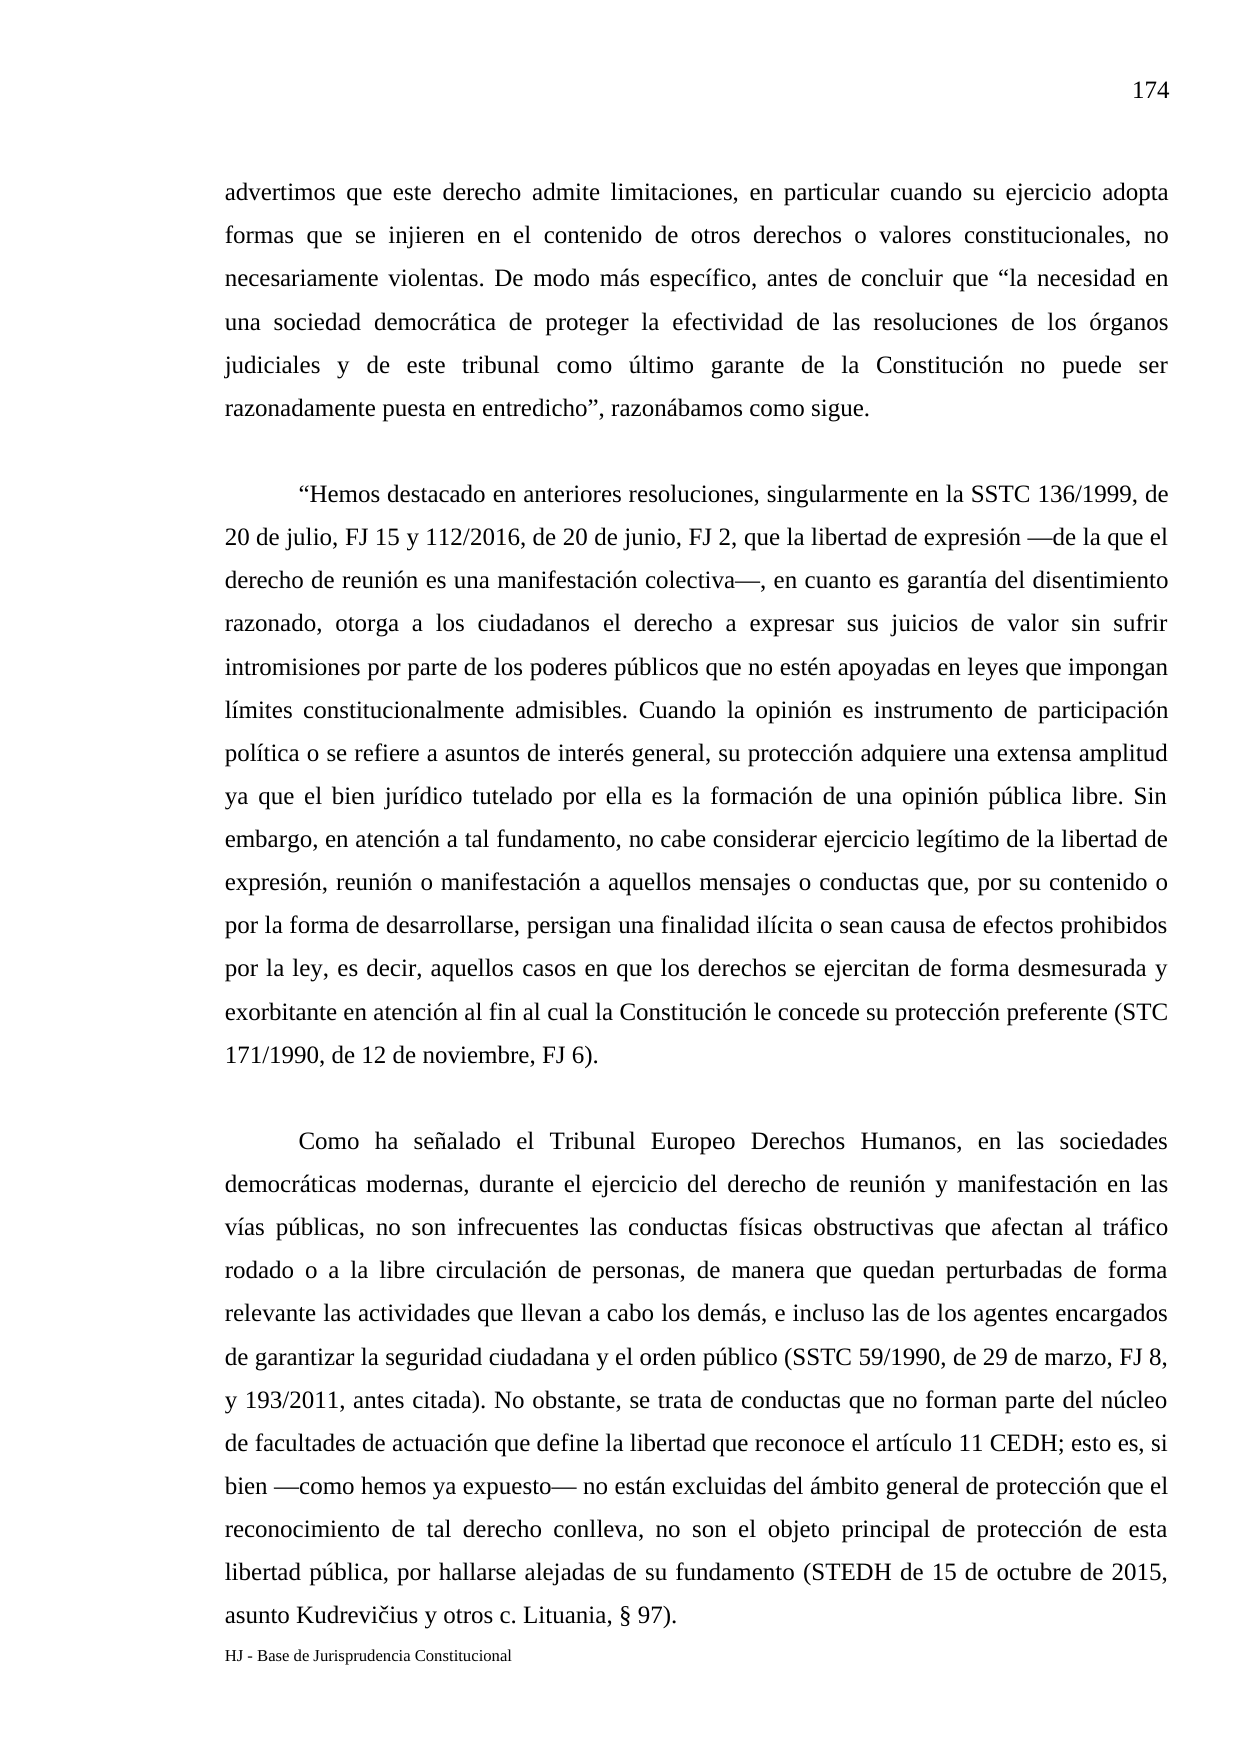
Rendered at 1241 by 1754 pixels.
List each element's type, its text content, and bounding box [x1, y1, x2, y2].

text Como ha señalado el Tribunal Europeo Derechos Humanos, en las sociedades democráticas modernas, durante el ejercicio del derecho de reunión y manifestación en las vías públicas, no son infrecuentes las conductas físicas obstructivas que afectan al tráfico rodado o a la libre circulación de personas, de manera que quedan perturbadas de forma relevante las actividades que llevan a cabo los demás, e incluso las de los agentes encargados de garantizar la seguridad ciudadana y el orden público (SSTC 59/1990, de 29 de marzo, FJ 8, y 193/2011, antes citada). No obstante, se trata de conductas que no forman parte del núcleo de facultades de actuación que define la libertad que reconoce el artículo 11 CEDH; esto es, si bien —como hemos ya expuesto— no están excluidas del ámbito general de protección que el reconocimiento de tal derecho conlleva, no son el objeto principal de protección de esta libertad pública, por hallarse alejadas de su fundamento (STEDH de 15 de octubre de 2015, asunto Kudrevičius y otros c. Lituania, § 97). [224, 1126, 1169, 1629]
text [224, 177, 1169, 422]
text “Hemos destacado en anteriores resoluciones, singularmente en la SSTC 136/1999, de 20 de julio, FJ 15 y 112/2016, de 20 de junio, FJ 2, que la libertad de expresión —de la que el derecho de reunión es una manifestación colectiva—, en cuanto es garantía del disentimiento razonado, otorga a los ciudadanos el derecho a expresar sus juicios de valor sin sufrir intromisiones por parte de los poderes públicos que no estén apoyadas en leyes que impongan límites constitucionalmente admisibles. Cuando la opinión es instrumento de participación política o se refiere a asuntos de interés general, su protección adquiere una extensa amplitud ya que el bien jurídico tutelado por ella es la formación de una opinión pública libre. Sin embargo, en atención a tal fundamento, no cabe considerar ejercicio legítimo de la libertad de expresión, reunión o manifestación a aquellos mensajes o conductas que, por su contenido o por la forma de desarrollarse, persigan una finalidad ilícita o sean causa de efectos prohibidos por la ley, es decir, aquellos casos en que los derechos se ejercitan de forma desmesurada y exorbitante en atención al fin al cual la Constitución le concede su protección preferente (STC 171/1990, de 12 de noviembre, FJ 6). [224, 479, 1169, 1068]
